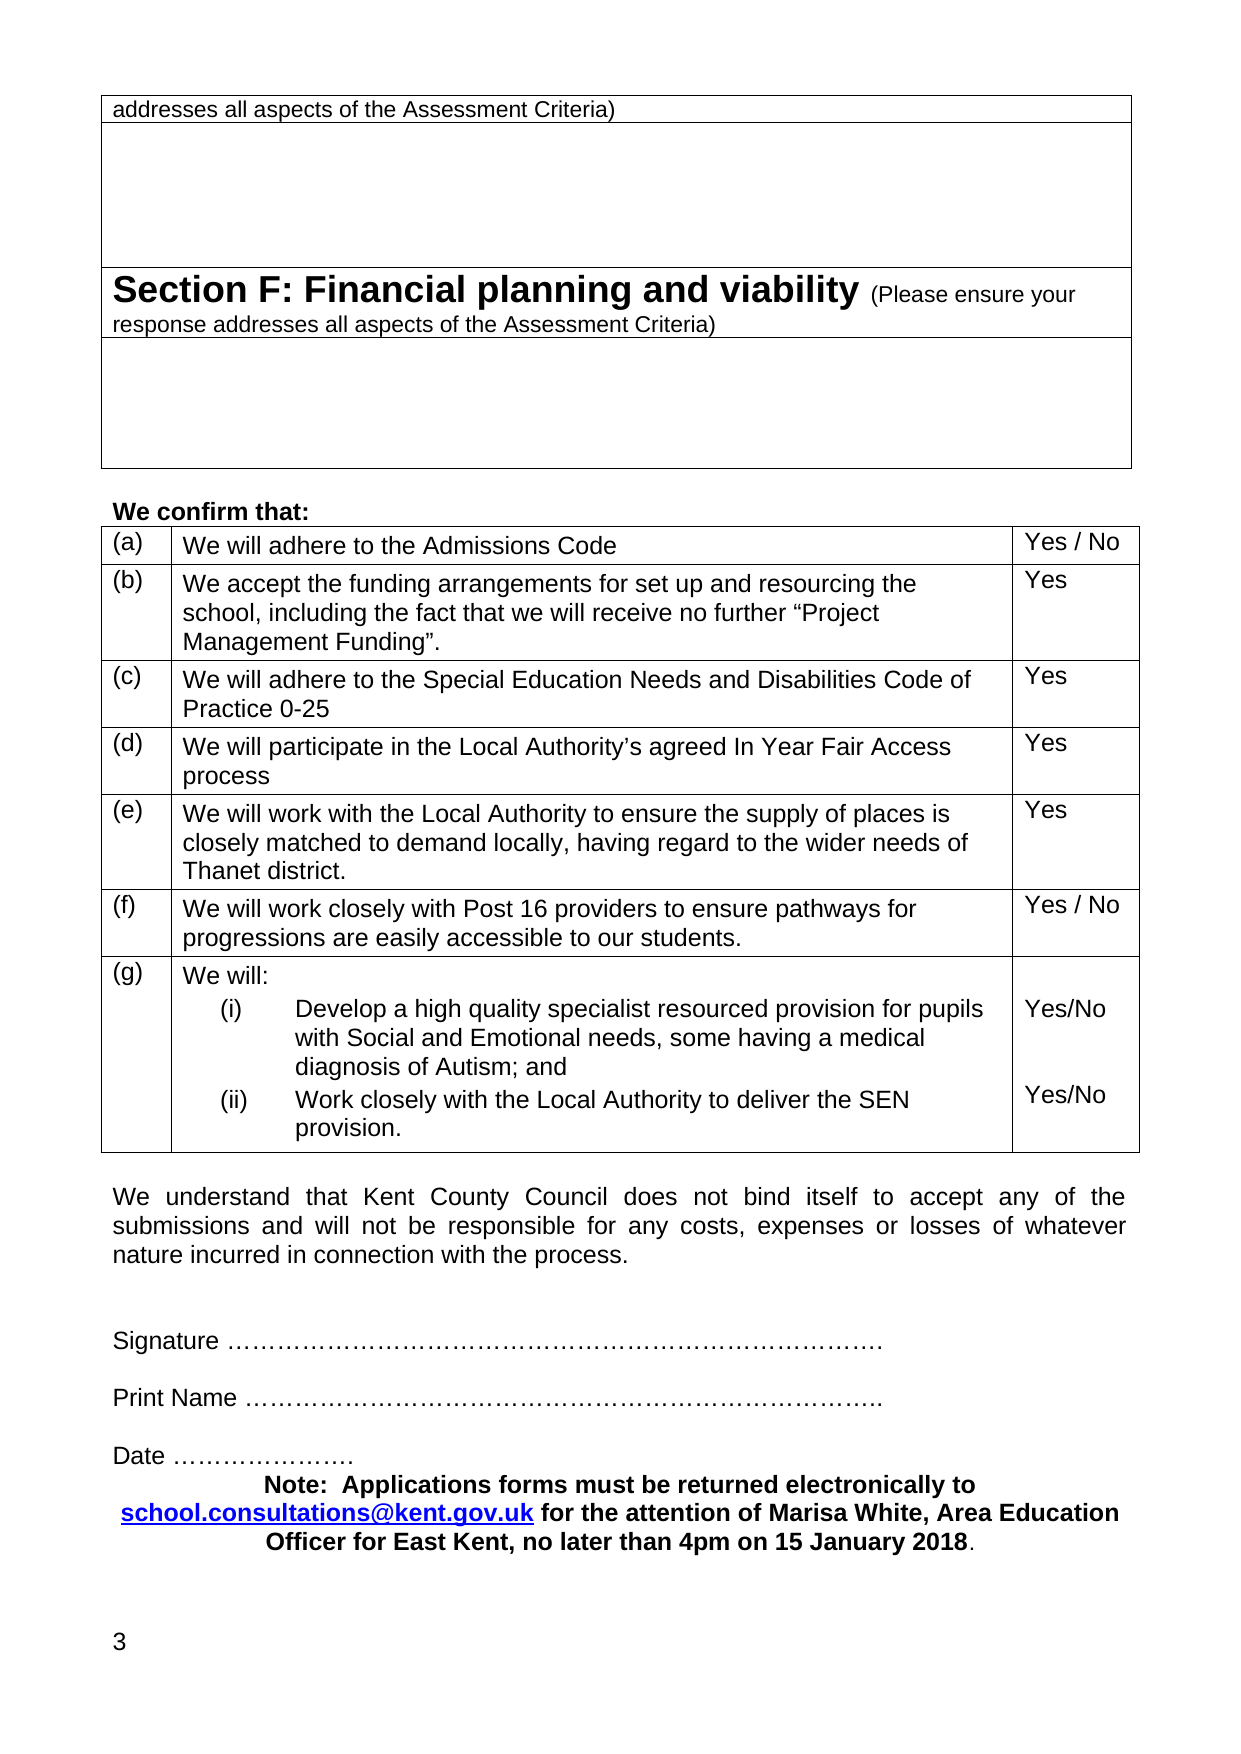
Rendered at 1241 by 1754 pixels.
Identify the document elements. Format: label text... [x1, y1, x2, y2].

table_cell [102, 96, 1131, 122]
text Date …………………. [112, 1441, 1128, 1469]
table_cell We will adhere to the Special Education Needs and Disabilities Code of Practice 0-25 [172, 661, 1012, 727]
table_cell (c) [102, 661, 171, 727]
table_cell Yes [1013, 565, 1139, 660]
table_cell We will: Develop a high quality specialist resourced provision for pupils with Social and Emotional needs, some having a medical diagnosis of Autism; and Work closely with the Local Authority to deliver the SEN provision. [172, 957, 1012, 1152]
table_cell Yes/No Yes/No [1013, 957, 1139, 1152]
table_cell [102, 123, 1131, 267]
table_cell (e) [102, 795, 171, 889]
table_cell We accept the funding arrangements for set up and resourcing the school, including the fact that we will receive no further “Project Management Funding”. [172, 565, 1012, 660]
table_header We will adhere to the Admissions Code [172, 527, 1012, 564]
table_cell Yes / No [1013, 890, 1139, 956]
table_header (a) [102, 527, 171, 564]
text We confirm that: [112, 497, 1128, 526]
table_cell Yes [1013, 728, 1139, 794]
table_cell We will work closely with Post 16 providers to ensure pathways for progressions are easily accessible to our students. [172, 890, 1012, 956]
table_header Yes / No [1013, 527, 1139, 564]
text Print Name ………………………………………………………………….. [112, 1383, 1128, 1412]
table_cell We will participate in the Local Authority’s agreed In Year Fair Access process [172, 728, 1012, 794]
table_cell Yes [1013, 795, 1139, 889]
table_cell Yes [1013, 661, 1139, 727]
text Note: Applications forms must be returned electronically to school.consultations@kent.gov.uk for the attention of Marisa White, Area Education Officer for East Kent, no later than 4pm on 15 January 2018. [112, 1469, 1128, 1556]
text We understand that Kent County Council does not bind itself to accept any of the submissions and will not be responsible for any costs, expenses or losses of whatever nature incurred in connection with the process. [112, 1182, 1128, 1268]
table_cell (g) [102, 957, 171, 1152]
table_cell (b) [102, 565, 171, 660]
table_cell Section F: Financial planning and viability (Please ensure your response addresses all aspects of the Assessment Criteria) [102, 268, 1131, 337]
table_cell We will work with the Local Authority to ensure the supply of places is closely matched to demand locally, having regard to the wider needs of Thanet district. [172, 795, 1012, 889]
table_cell (f) [102, 890, 171, 956]
table_cell (d) [102, 728, 171, 794]
text Signature ……………………………………………………………………. [112, 1326, 1128, 1354]
table_cell [102, 338, 1131, 468]
